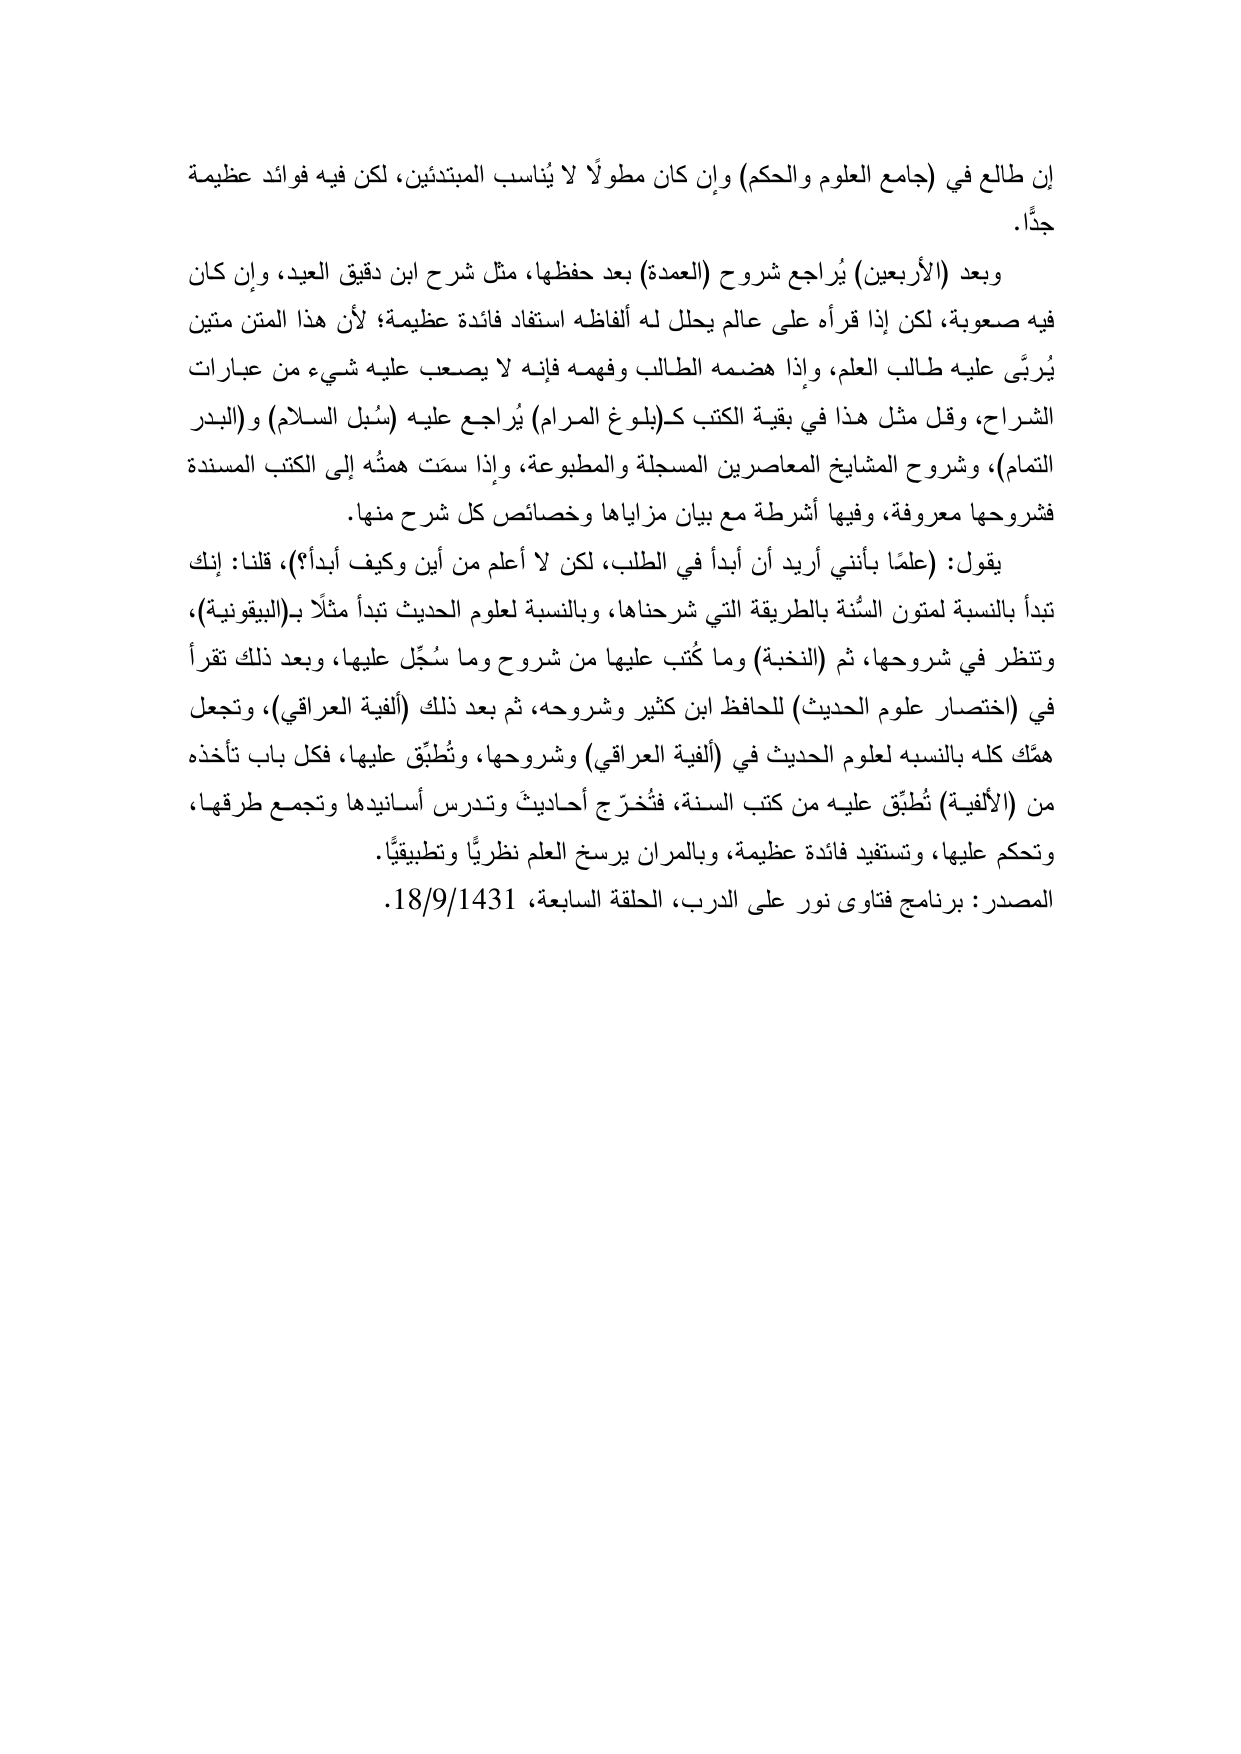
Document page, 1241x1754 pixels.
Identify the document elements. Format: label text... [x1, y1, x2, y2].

text وبعد (الأربعين) يُراجع شروح (العمدة) بعد حفظها، مثل شرح ابن دقيق العيد، وإن كان فيه صعوبة، لكن إذا قرأه على عالم يحلل له ألفاظه استفاد فائدة عظيمة؛ لأن هذا المتن متين يُربَّى عليه طالب العلم، وإذا هضمه الطالب وفهمه فإنه لا يصعب عليه شيء من عبارات الشراح، وقل مثل هذا في بقية الكتب كـ(بلوغ المرام) يُراجع عليه (سُبل السلام) و(البدر التمام)، وشروح المشايخ المعاصرين المسجلة والمطبوعة، وإذا سمَت همتُه إلى الكتب المسندة فشروحها معروفة، وفيها أشرطة مع بيان مزاياها وخصائص كل شرح منها. [187, 247, 1053, 537]
text المصدر: برنامج فتاوى نور على الدرب، الحلقة السابعة، 18/9/1431. [187, 875, 1053, 923]
text يقول: (علمًا بأنني أريد أن أبدأ في الطلب، لكن لا أعلم من أين وكيف أبدأ؟)، قلنا: إنك تبدأ بالنسبة لمتون السُّنة بالطريقة التي شرحناها، وبالنسبة لعلوم الحديث تبدأ مثلًا بـ(البيقونية)، وتنظر في شروحها، ثم (النخبة) وما كُتب عليها من شروح وما سُجِّل عليها، وبعد ذلك تقرأ في (اختصار علوم الحديث) للحافظ ابن كثير وشروحه، ثم بعد ذلك (ألفية العراقي)، وتجعل همَّك كله بالنسبه لعلوم الحديث في (ألفية العراقي) وشروحها، وتُطبِّق عليها، فكل باب تأخذه من (الألفية) تُطبِّق عليه من كتب السنة، فتُخرّج أحاديثَ وتدرس أسانيدها وتجمع طرقها، وتحكم عليها، وتستفيد فائدة عظيمة، وبالمران يرسخ العلم نظريًّا وتطبيقيًّا. [187, 537, 1053, 875]
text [187, 150, 1053, 247]
